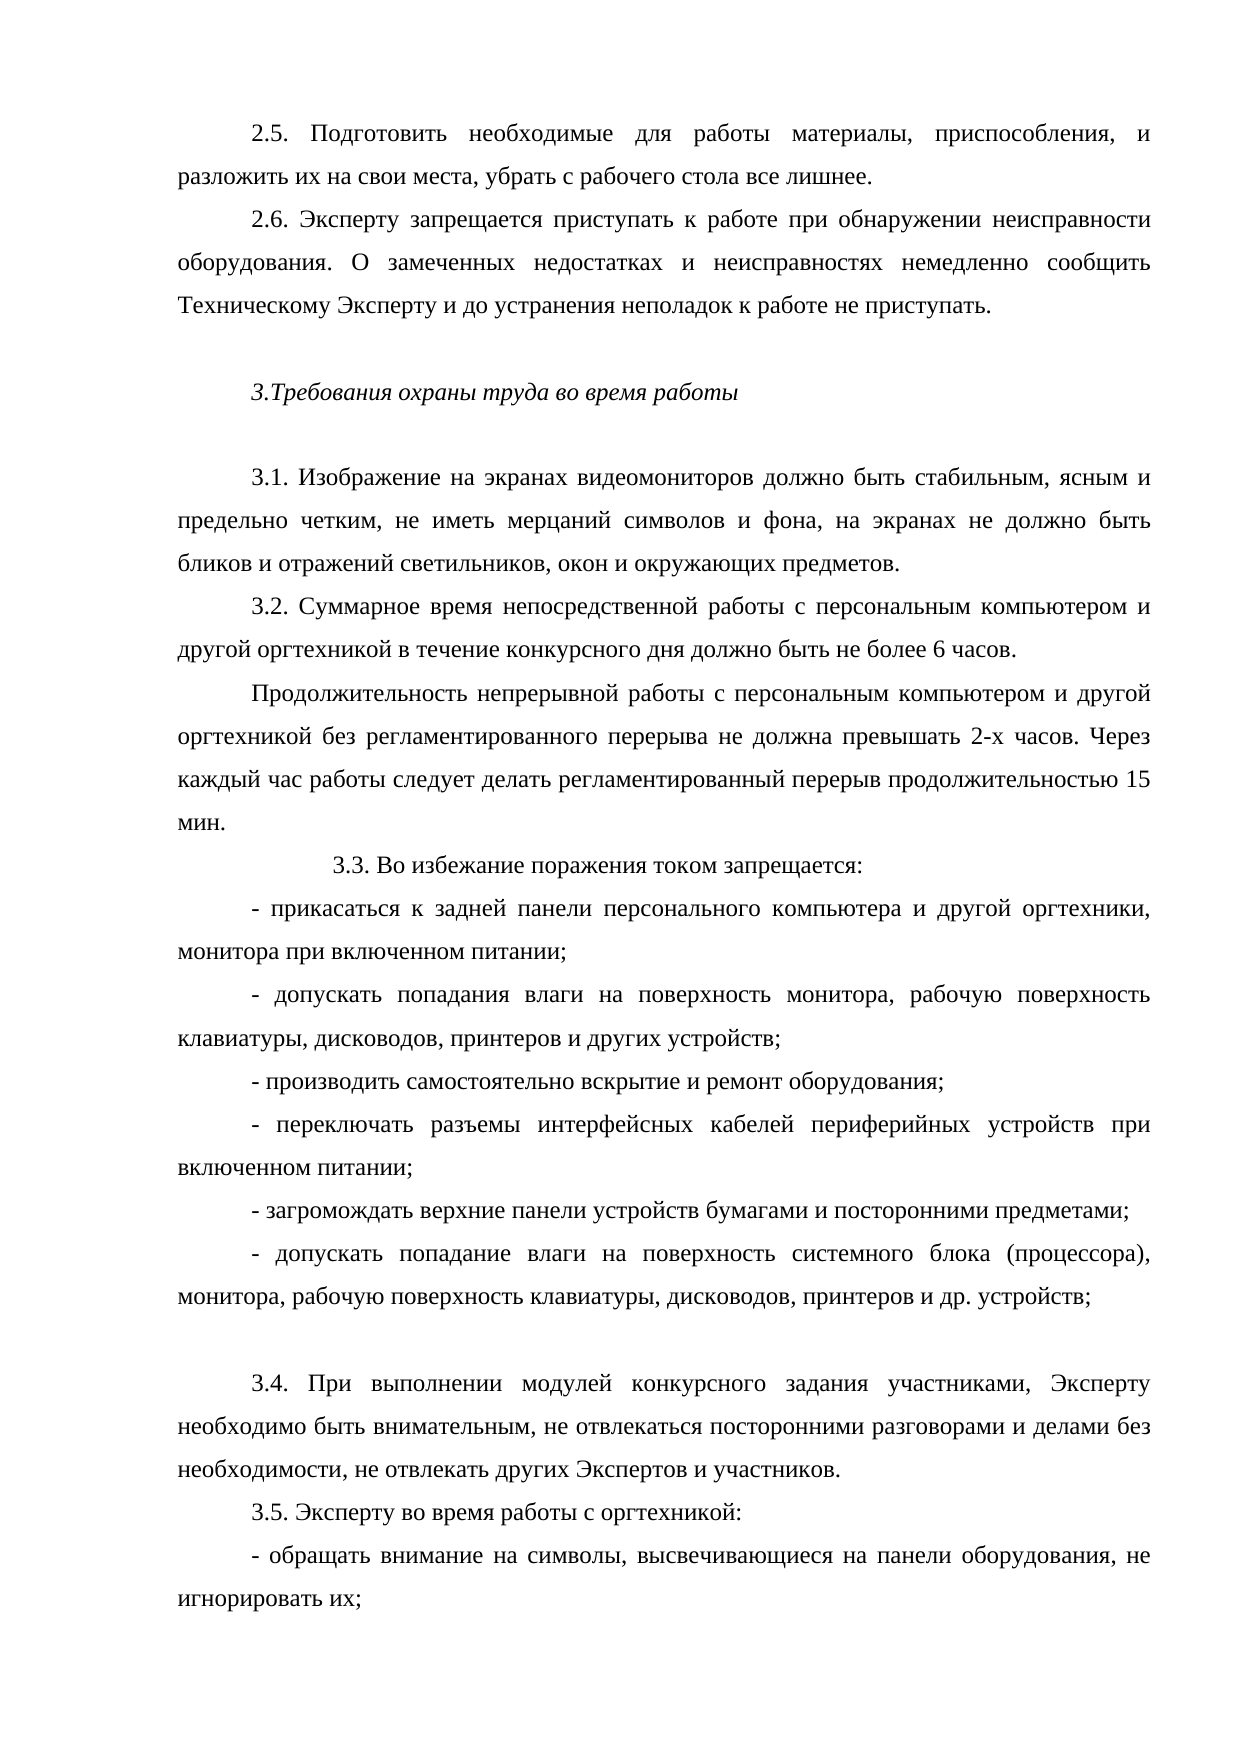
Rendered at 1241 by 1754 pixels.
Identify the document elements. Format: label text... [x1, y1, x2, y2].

text Продолжительность непрерывной работы с персональным компьютером и другой оргтехникой без регламентированного перерыва не должна превышать 2-х часов. Через каждый час работы следует делать регламентированный перерыв продолжительностью 15 мин. [177, 678, 1152, 836]
text 3.4. При выполнении модулей конкурсного задания участниками, Эксперту необходимо быть внимательным, не отвлекаться посторонними разговорами и делами без необходимости, не отвлекать других Экспертов и участников. [177, 1368, 1152, 1483]
text - производить самостоятельно вскрытие и ремонт оборудования; [177, 1066, 1152, 1094]
text 2.5. Подготовить необходимые для работы материалы, приспособления, и разложить их на свои места, убрать с рабочего стола все лишнее. [177, 118, 1152, 190]
text 3.5. Эксперту во время работы с оргтехникой: [177, 1497, 1152, 1526]
text - загромождать верхние панели устройств бумагами и посторонними предметами; [177, 1195, 1152, 1224]
text - переключать разъемы интерфейсных кабелей периферийных устройств при включенном питании; [177, 1109, 1152, 1181]
text 3.2. Суммарное время непосредственной работы с персональным компьютером и другой оргтехникой в течение конкурсного дня должно быть не более 6 часов. [177, 591, 1152, 663]
text - прикасаться к задней панели персонального компьютера и другой оргтехники, монитора при включенном питании; [177, 893, 1152, 965]
text 2.6. Эксперту запрещается приступать к работе при обнаружении неисправности оборудования. О замеченных недостатках и неисправностях немедленно сообщить Техническому Эксперту и до устранения неполадок к работе не приступать. [177, 204, 1152, 319]
subtitle 3.Требования охраны труда во время работы [177, 377, 1152, 406]
text - допускать попадание влаги на поверхность системного блока (процессора), монитора, рабочую поверхность клавиатуры, дисководов, принтеров и др. устройств; [177, 1238, 1152, 1310]
text - обращать внимание на символы, высвечивающиеся на панели оборудования, не игнорировать их; [177, 1540, 1152, 1612]
text 3.3. Во избежание поражения током запрещается: [177, 850, 1152, 879]
text - допускать попадания влаги на поверхность монитора, рабочую поверхность клавиатуры, дисководов, принтеров и других устройств; [177, 979, 1152, 1051]
text 3.1. Изображение на экранах видеомониторов должно быть стабильным, ясным и предельно четким, не иметь мерцаний символов и фона, на экранах не должно быть бликов и отражений светильников, окон и окружающих предметов. [177, 462, 1152, 577]
